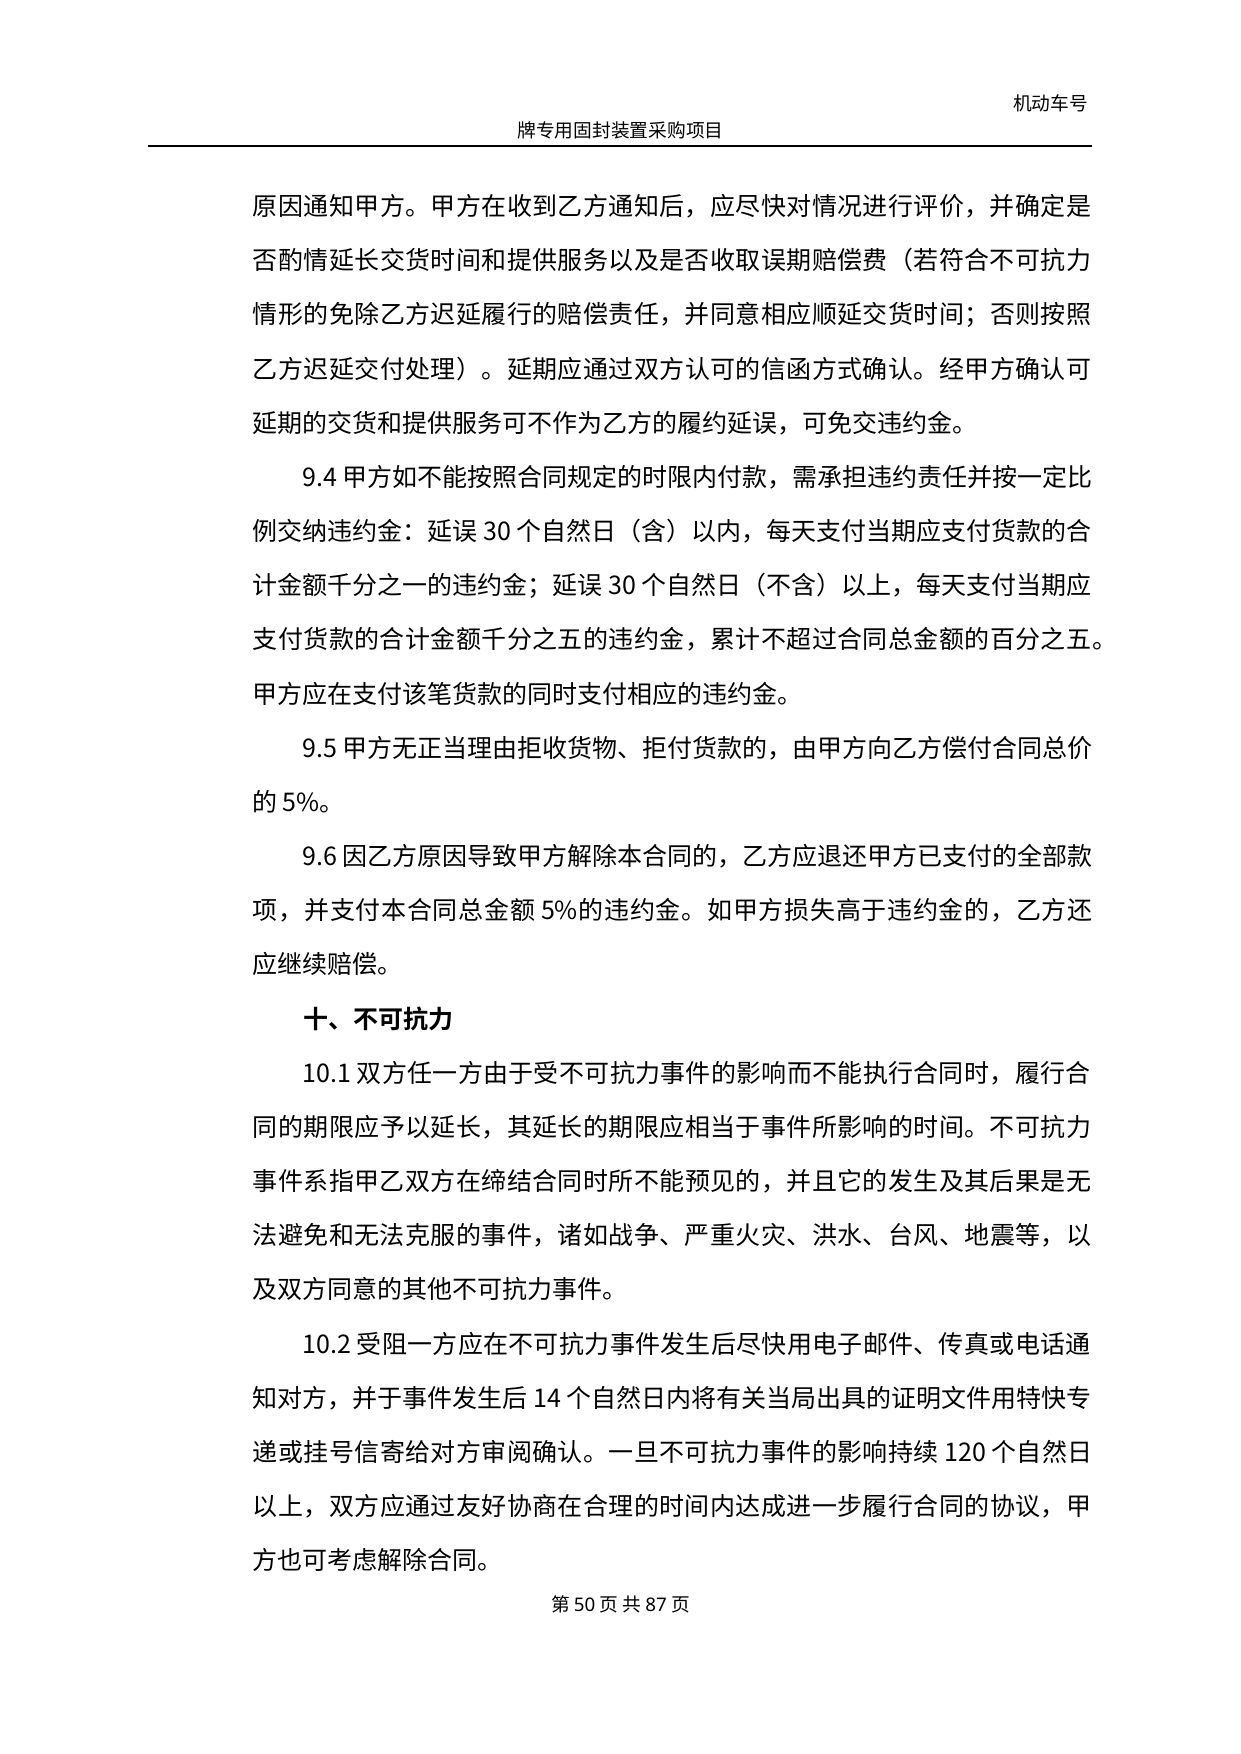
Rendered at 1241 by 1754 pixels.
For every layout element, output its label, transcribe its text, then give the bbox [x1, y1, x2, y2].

text 10.1双方任一方由于受不可抗力事件的影响而不能执行合同时，履行合同的期限应予以延长，其延长的期限应相当于事件所影响的时间。不可抗力事件系指甲乙双方在缔结合同时所不能预见的，并且它的发生及其后果是无法避免和无法克服的事件，诸如战争、严重火灾、洪水、台风、地震等，以及双方同意的其他不可抗力事件。 [253, 1039, 1092, 1310]
text 9.6因乙方原因导致甲方解除本合同的，乙方应退还甲方已支付的全部款项，并支付本合同总金额5%的违约金。如甲方损失高于违约金的，乙方还应继续赔偿。 [253, 822, 1092, 985]
text 9.5甲方无正当理由拒收货物、拒付货款的，由甲方向乙方偿付合同总价的5%。 [253, 714, 1092, 822]
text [253, 172, 1092, 443]
text 10.2受阻一方应在不可抗力事件发生后尽快用电子邮件、传真或电话通知对方，并于事件发生后14个自然日内将有关当局出具的证明文件用特快专递或挂号信寄给对方审阅确认。一旦不可抗力事件的影响持续120个自然日以上，双方应通过友好协商在合理的时间内达成进一步履行合同的协议，甲方也可考虑解除合同。 [253, 1310, 1092, 1581]
text 9.4甲方如不能按照合同规定的时限内付款，需承担违约责任并按一定比例交纳违约金：延误30个自然日（含）以内，每天支付当期应支付货款的合计金额千分之一的违约金；延误30个自然日（不含）以上，每天支付当期应支付货款的合计金额千分之五的违约金，累计不超过合同总金额的百分之五。甲方应在支付该笔货款的同时支付相应的违约金。 [253, 443, 1092, 714]
text 十、不可抗力 [253, 985, 1092, 1039]
